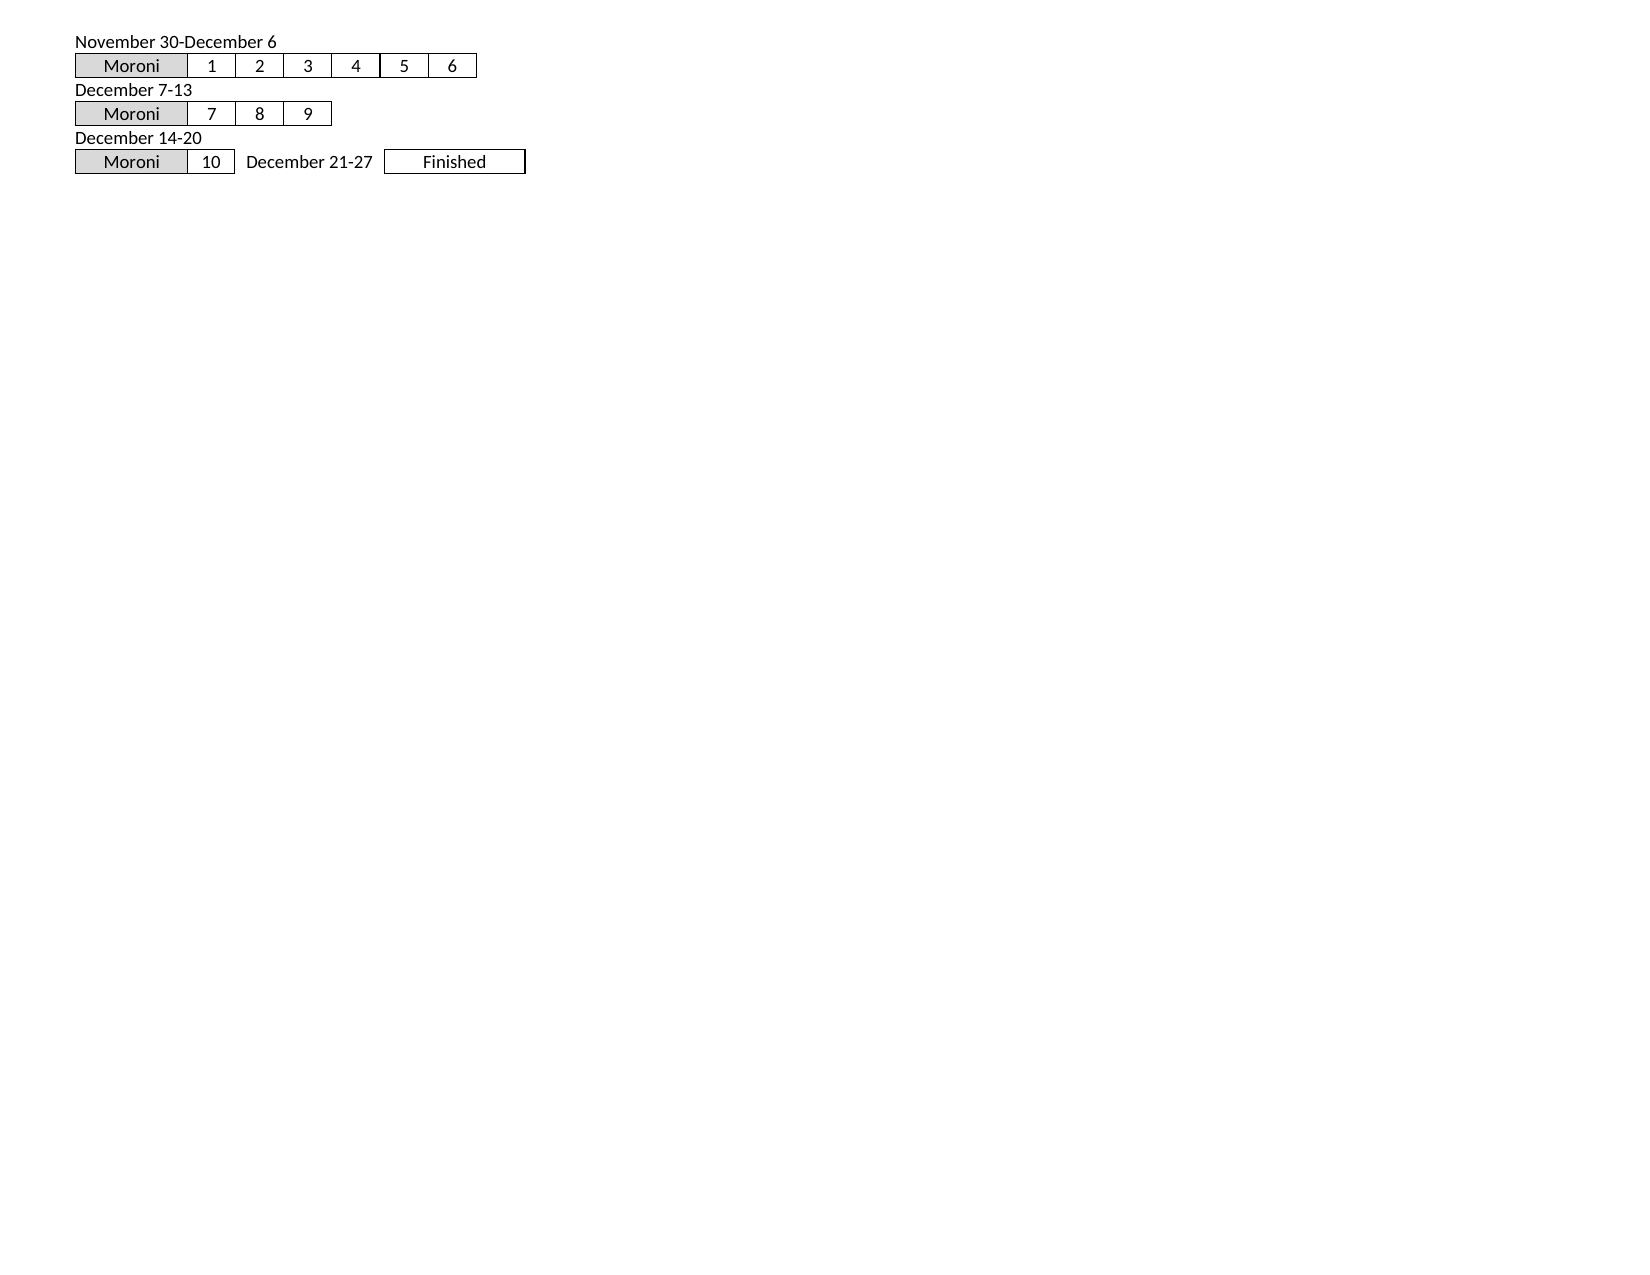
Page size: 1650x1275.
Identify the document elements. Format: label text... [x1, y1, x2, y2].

table_header Finished [385, 150, 524, 173]
table_header 6 [429, 54, 476, 77]
table_header 1 [188, 54, 235, 77]
table_header December 21-27 [235, 149, 384, 173]
table_header Moroni [76, 150, 187, 173]
text December 14-20 [75, 126, 525, 149]
text December 7-13 [75, 78, 525, 101]
table_header Moroni [76, 102, 187, 125]
table_header 4 [332, 54, 379, 77]
table_header 8 [236, 102, 283, 125]
table_header 5 [381, 54, 428, 77]
table_header 2 [236, 54, 283, 77]
text November 30-December 6 [75, 30, 525, 53]
table_header 7 [188, 102, 235, 125]
table_header 9 [284, 102, 331, 125]
table_header 10 [188, 150, 234, 173]
table_header Moroni [76, 54, 187, 77]
table_header 3 [284, 54, 331, 77]
